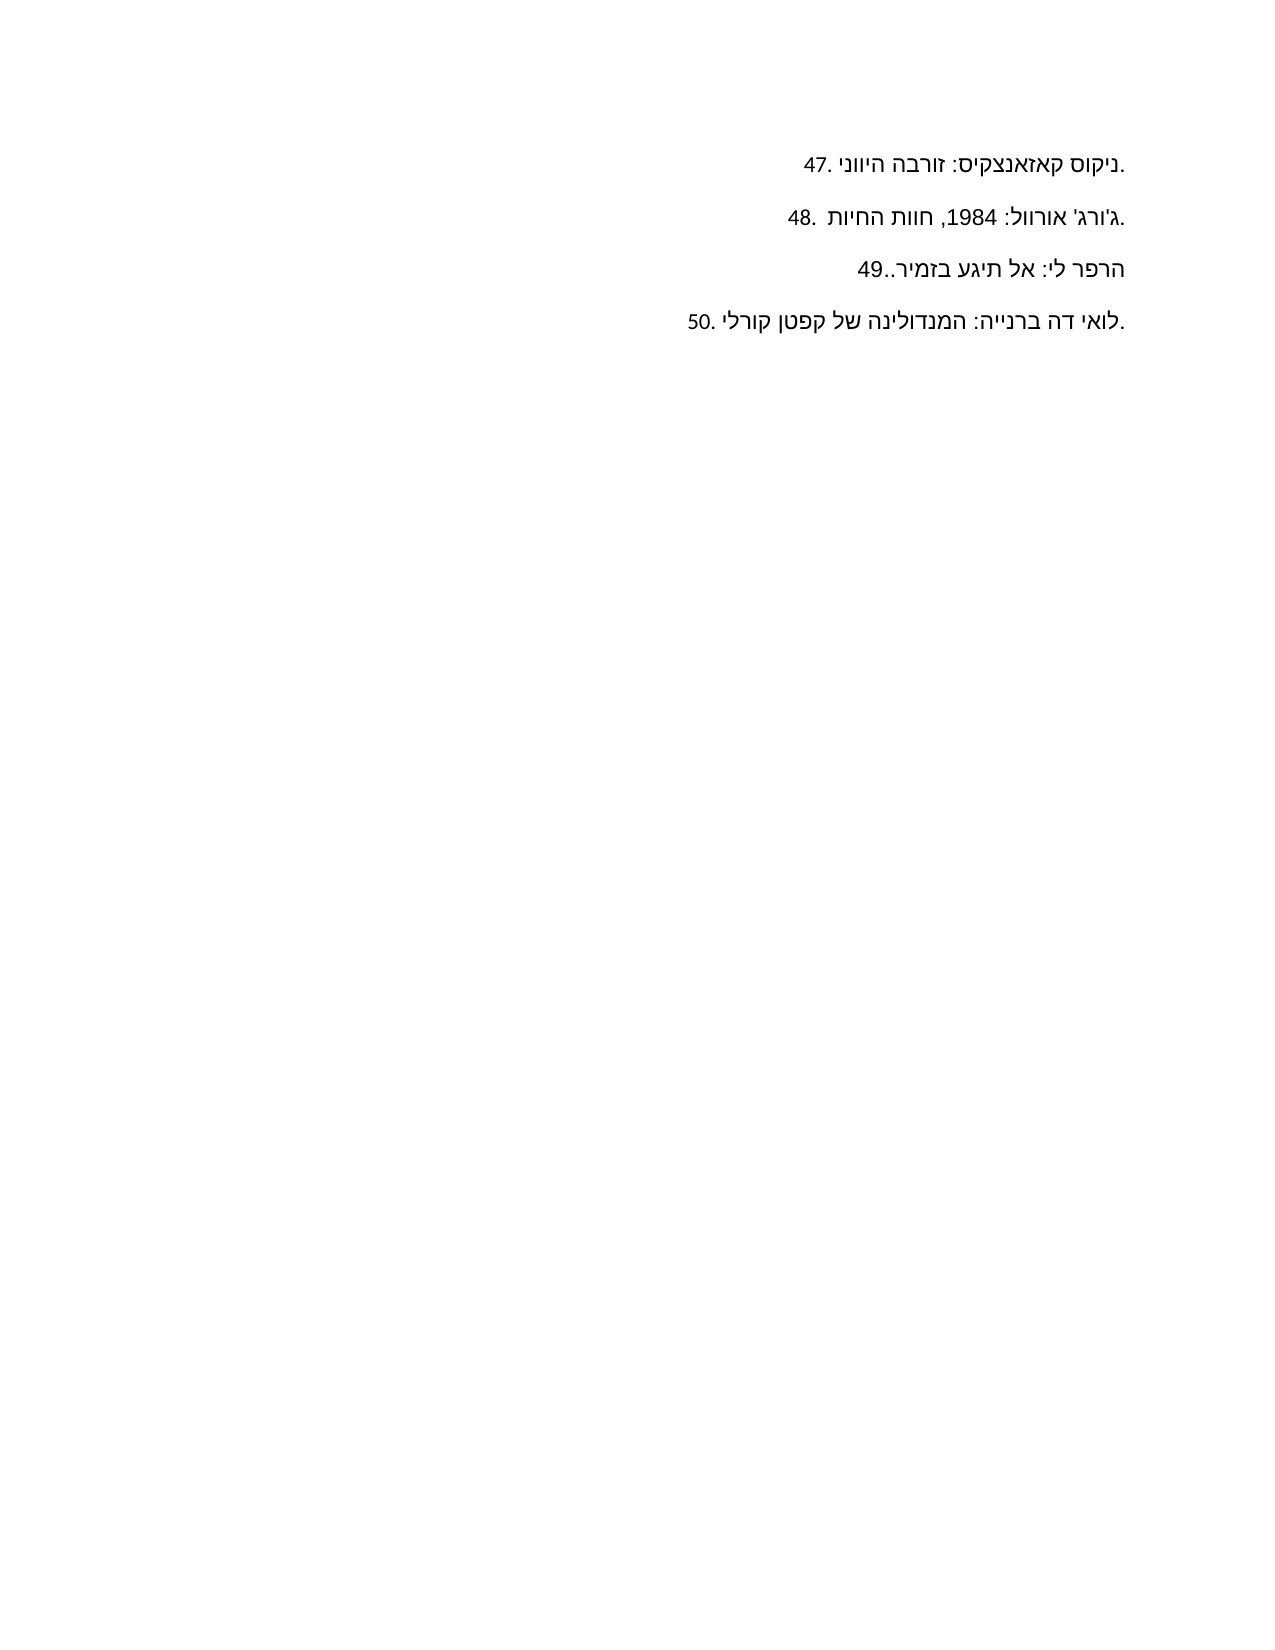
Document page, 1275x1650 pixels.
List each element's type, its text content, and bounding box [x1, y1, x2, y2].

text הרפר לי: אל תיגע בזמיר..49 [150, 256, 1125, 282]
text 48. ג'ורג' אורוול: 1984, חוות החיות. [150, 203, 1125, 231]
text 50. לואי דה ברנייה: המנדולינה של קפטן קורלי. [150, 307, 1125, 335]
text 47. ניקוס קאזאנצקיס: זורבה היווני. [150, 150, 1125, 178]
